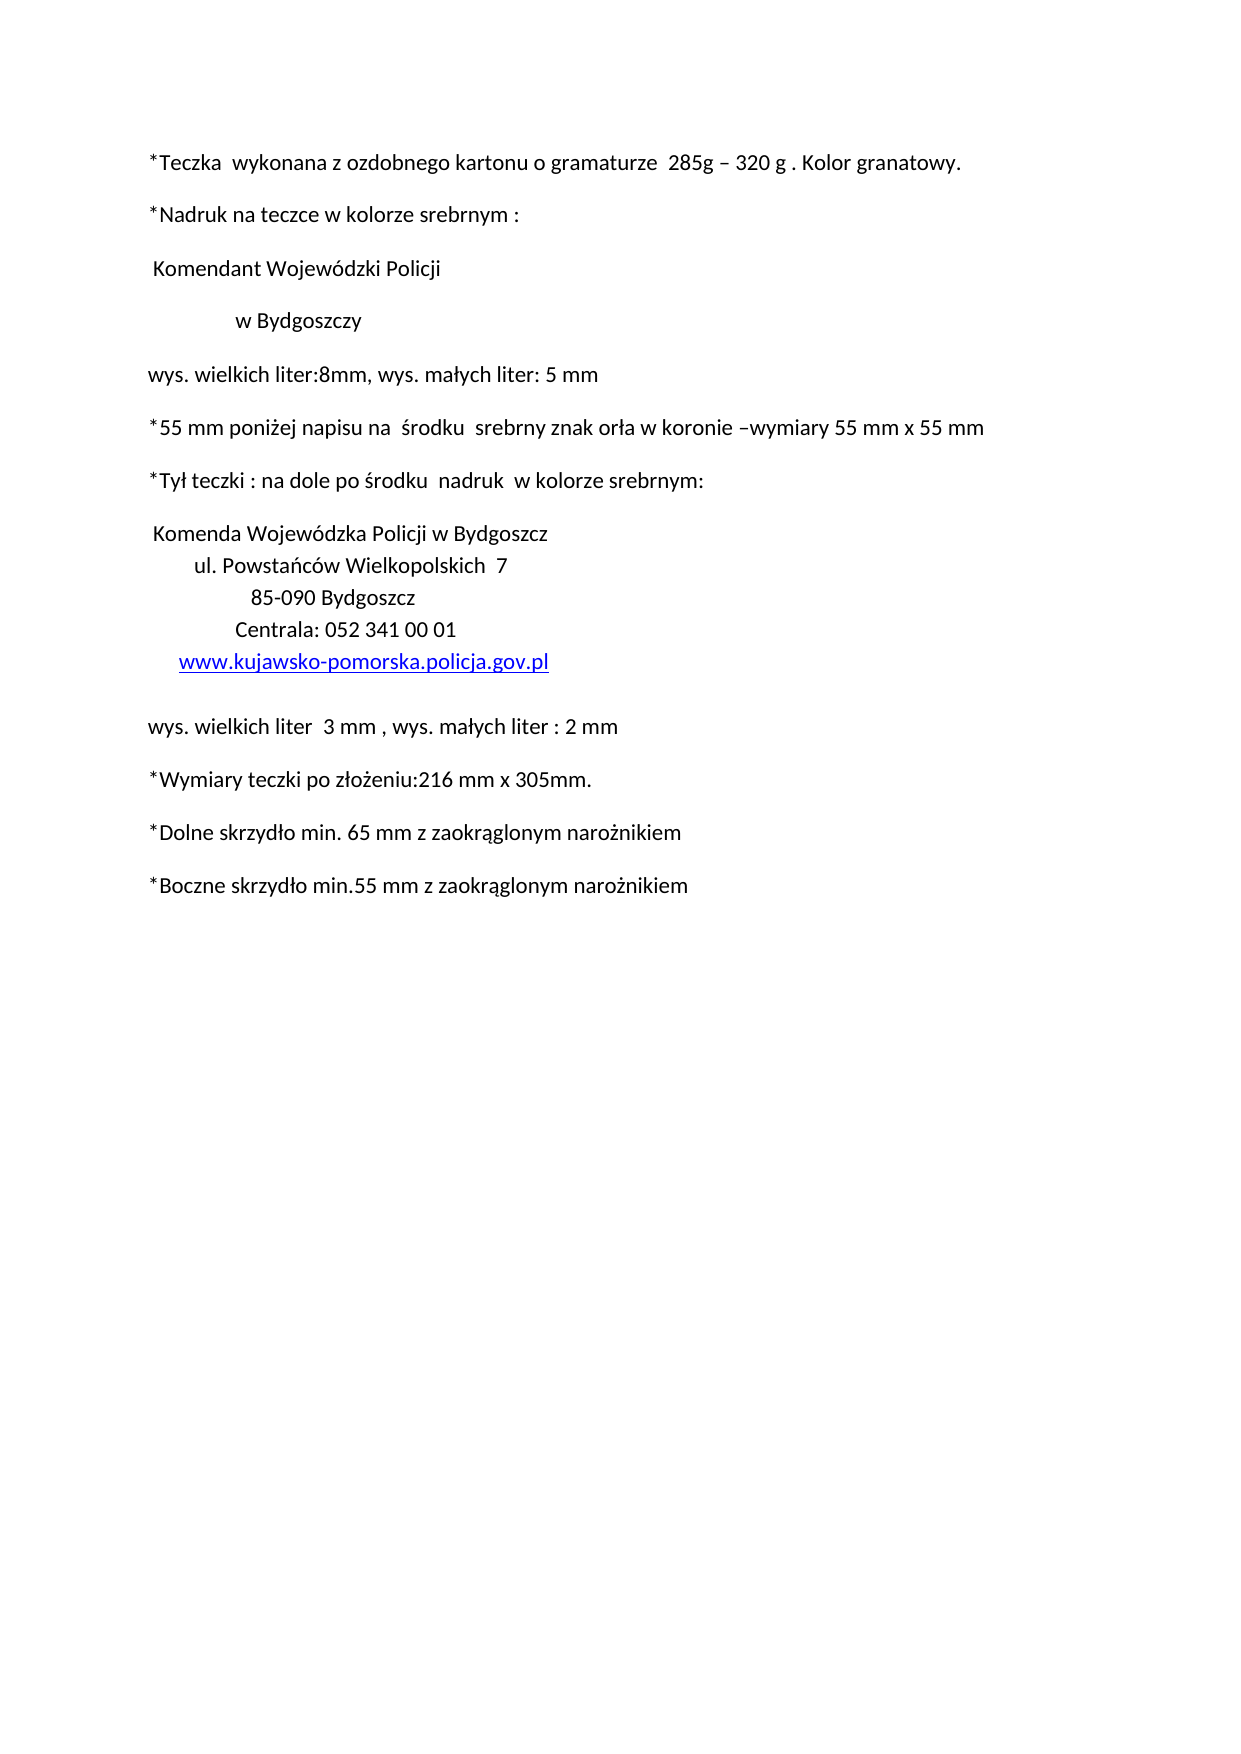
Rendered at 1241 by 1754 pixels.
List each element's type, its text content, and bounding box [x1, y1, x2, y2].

text *55 mm poniżej napisu na środku srebrny znak orła w koronie –wymiary 55 mm x 55 mm [148, 413, 1093, 441]
text *Nadruk na teczce w kolorze srebrnym : [148, 201, 1093, 229]
text ul. Powstańców Wielkopolskich 7 [148, 551, 1093, 579]
text Komenda Wojewódzka Policji w Bydgoszcz [148, 519, 1093, 547]
text wys. wielkich liter 3 mm , wys. małych liter : 2 mm [148, 712, 1093, 740]
text *Teczka wykonana z ozdobnego kartonu o gramaturze 285g – 320 g . Kolor granatowy. [148, 148, 1093, 176]
text Centrala: 052 341 00 01 [148, 615, 1093, 643]
text *Wymiary teczki po złożeniu:216 mm x 305mm. [148, 765, 1093, 793]
text w Bydgoszczy [148, 307, 1093, 335]
text wys. wielkich liter:8mm, wys. małych liter: 5 mm [148, 360, 1093, 388]
text *Boczne skrzydło min.55 mm z zaokrąglonym narożnikiem [148, 871, 1093, 899]
text *Dolne skrzydło min. 65 mm z zaokrąglonym narożnikiem [148, 818, 1093, 846]
text 85-090 Bydgoszcz [148, 583, 1093, 611]
text *Tył teczki : na dole po środku nadruk w kolorze srebrnym: [148, 466, 1093, 494]
text www.kujawsko-pomorska.policja.gov.pl [148, 647, 1093, 676]
text Komendant Wojewódzki Policji [148, 254, 1093, 282]
